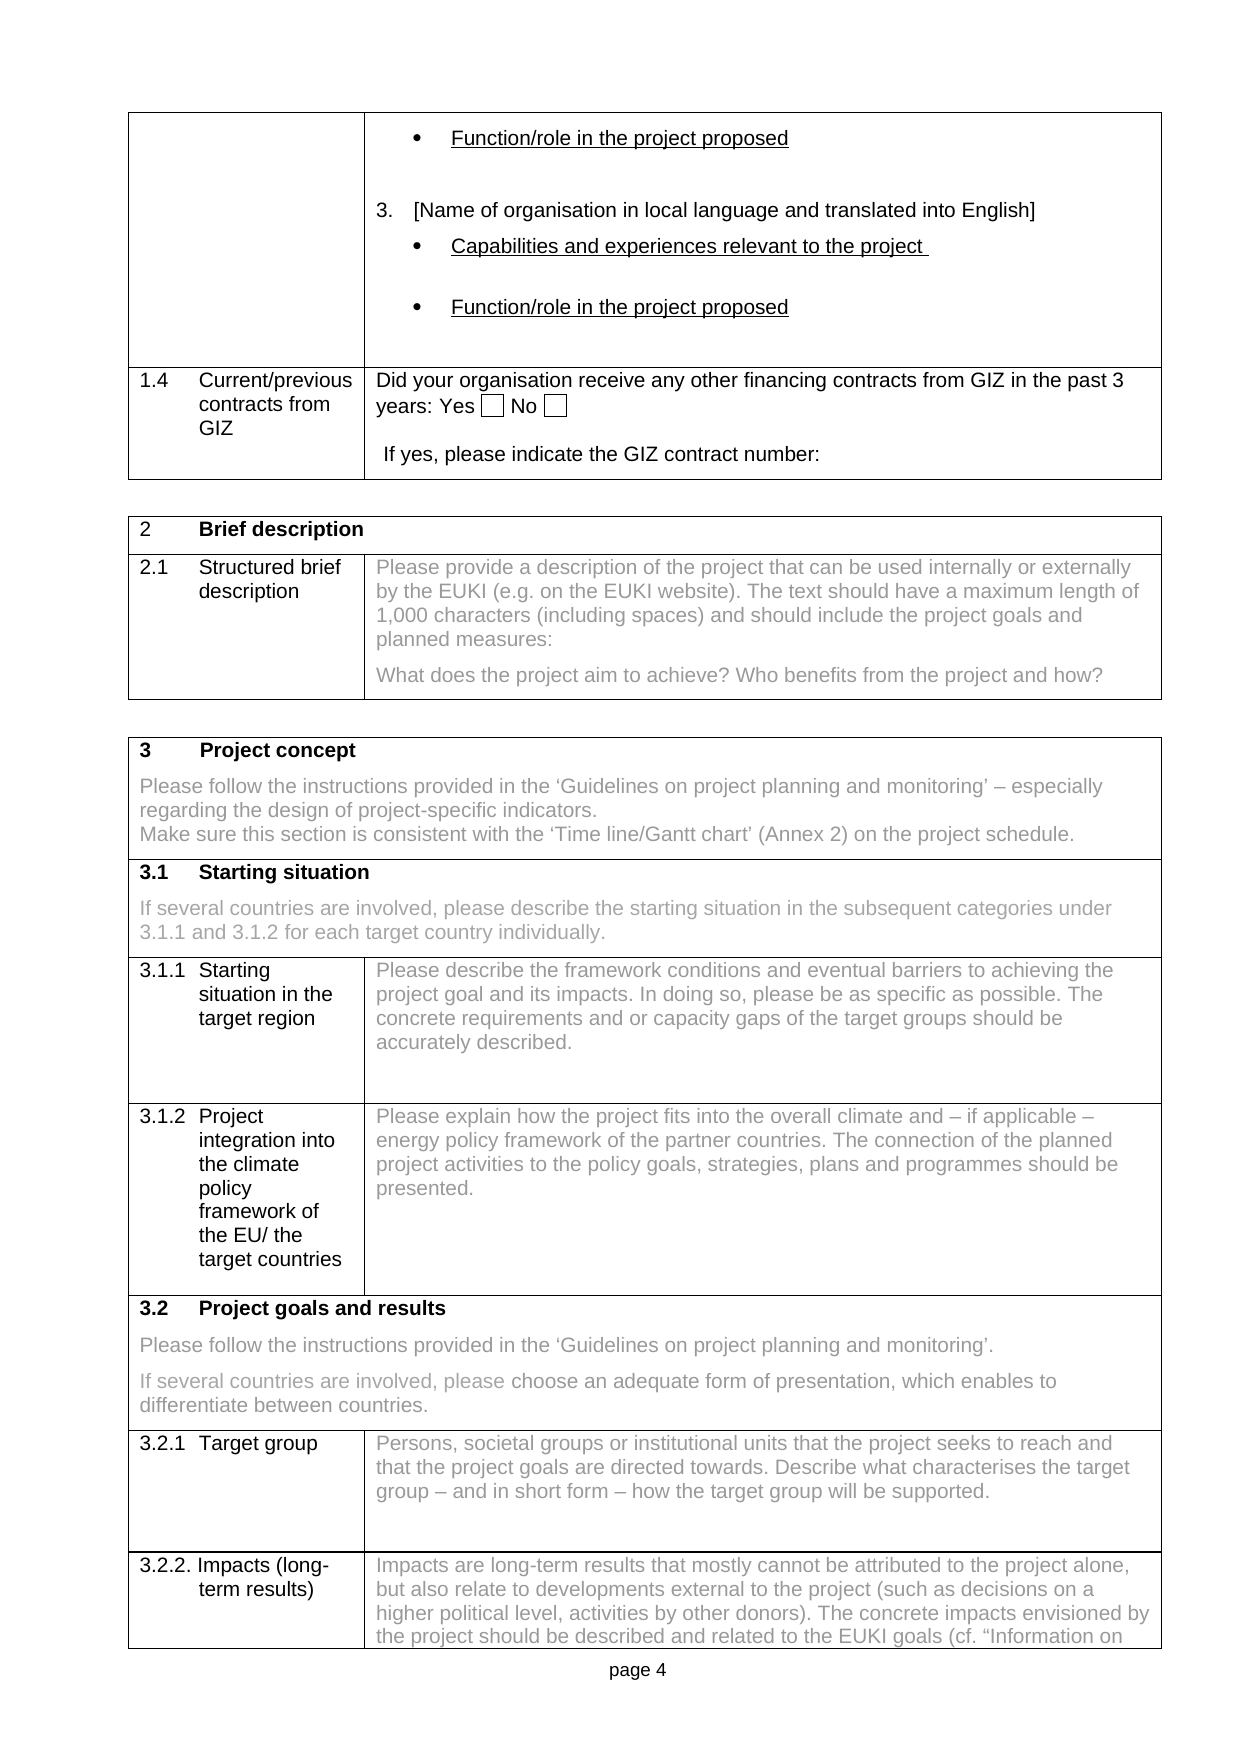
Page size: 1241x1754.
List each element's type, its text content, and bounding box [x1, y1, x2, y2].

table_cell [365, 1553, 1161, 1648]
table_cell 3.1.2 Project integration into the climate policy framework of the EU/ the target countries [129, 1104, 364, 1295]
table_header 2 Brief description [129, 517, 1161, 553]
table_cell Please provide a description of the project that can be used internally or externally by the EUKI (e.g. on the EUKI website). The text should have a maximum length of 1,000 characters (including spaces) and should include the project goals and planned measures: What does the project aim to achieve? Who benefits from the project and how? [365, 555, 1161, 699]
table_cell Please describe the framework conditions and eventual barriers to achieving the project goal and its impacts. In doing so, please be as specific as possible. The concrete requirements and or capacity gaps of the target groups should be accurately described. [365, 958, 1161, 1102]
table_cell 3.1 Starting situation If several countries are involved, please describe the starting situation in the subsequent categories under 3.1.1 and 3.1.2 for each target country individually. [129, 860, 1161, 957]
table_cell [129, 113, 364, 367]
table_cell 1.4 Current/previous contracts from GIZ [129, 368, 364, 478]
table_cell 3.1.1 Starting situation in the target region [129, 958, 364, 1102]
table_cell 2.1 Structured brief description [129, 555, 364, 699]
table_cell Persons, societal groups or institutional units that the project seeks to reach and that the project goals are directed towards. Describe what characterises the target group – and in short form – how the target group will be supported. [365, 1431, 1161, 1551]
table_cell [129, 1553, 364, 1648]
table_cell 3.2 Project goals and results Please follow the instructions provided in the ‘Guidelines on project planning and monitoring’. If several countries are involved, please choose an adequate form of presentation, which enables to differentiate between countries. [129, 1296, 1161, 1429]
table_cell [365, 113, 1161, 367]
table_cell Please explain how the project fits into the overall climate and – if applicable – energy policy framework of the partner countries. The connection of the planned project activities to the policy goals, strategies, plans and programmes should be presented. [365, 1104, 1161, 1295]
table_header 3 Project concept Please follow the instructions provided in the ‘Guidelines on project planning and monitoring’ – especially regarding the design of project-specific indicators. Make sure this section is consistent with the ‘Time line/Gantt chart’ (Annex 2) on the project schedule. [129, 738, 1161, 859]
table_cell 3.2.1 Target group [129, 1431, 364, 1551]
table_cell Did your organisation receive any other financing contracts from GIZ in the past 3 years: Yes No [365, 368, 1161, 478]
